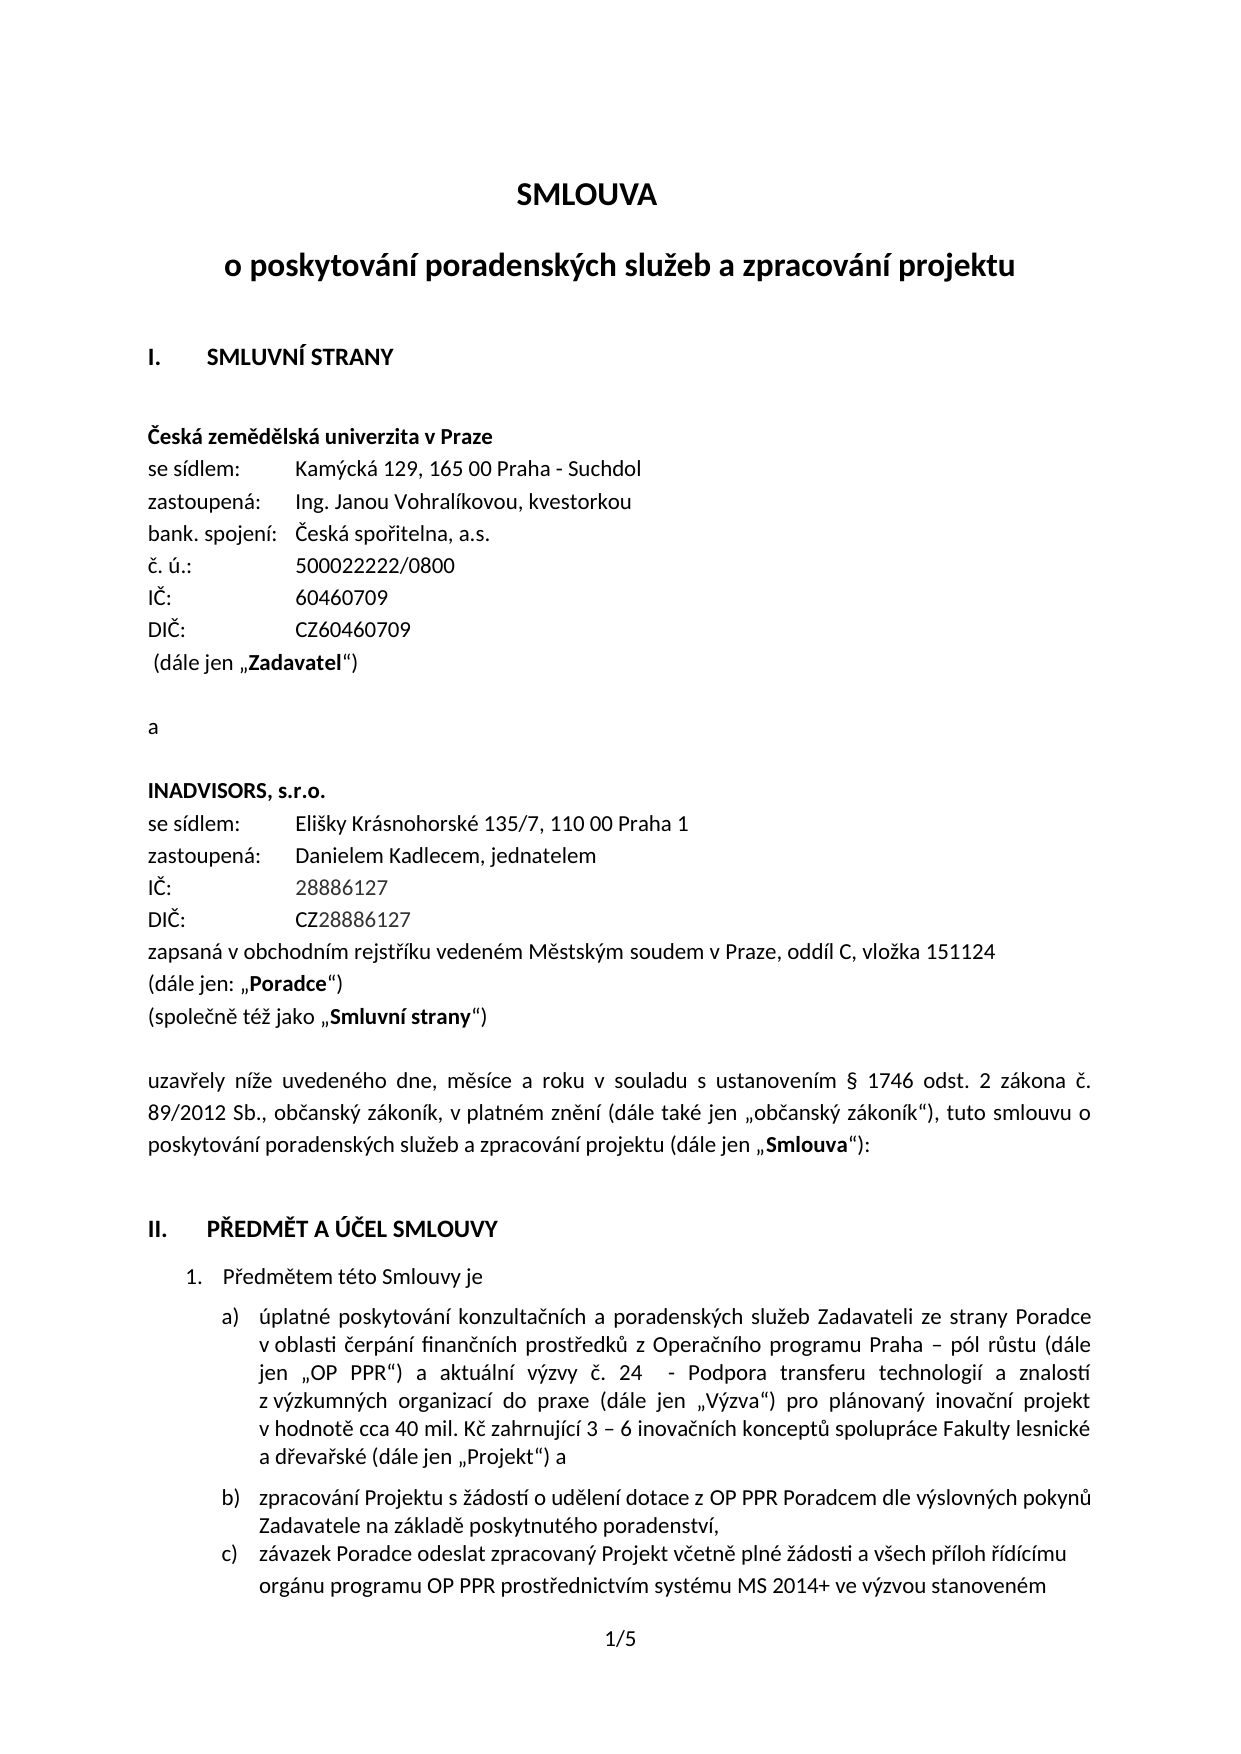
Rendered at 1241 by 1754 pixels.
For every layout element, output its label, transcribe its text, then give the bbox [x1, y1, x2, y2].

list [221, 1539, 1093, 1599]
subtitle o poskytování poradenských služeb a zpracování projektu [148, 244, 1093, 285]
text se sídlem: Kamýcká 129, 165 00 Praha - Suchdol [148, 454, 1093, 483]
list Předmětem této Smlouvy je [185, 1262, 1093, 1290]
text zapsaná v obchodním rejstříku vedeném Městským soudem v Praze, oddíl C, vložka 151124 [148, 937, 1093, 965]
list zpracování Projektu s žádostí o udělení dotace z OP PPR Poradcem dle výslovných pokynů Zadavatele na základě poskytnutého poradenství, [221, 1483, 1093, 1539]
text INADVISORS, s.r.o. [148, 776, 1093, 804]
text (společně též jako „Smluvní strany“) [148, 1002, 1093, 1030]
text IČ: 28886127 [148, 873, 1093, 901]
text bank. spojení: Česká spořitelna, a.s. [148, 519, 1093, 547]
text Předmět a účel smlouvy [148, 1213, 1093, 1243]
text smluvní strany [148, 341, 1093, 372]
text zastoupená: Ing. Janou Vohralíkovou, kvestorkou [148, 487, 1093, 515]
text č. ú.: 500022222/0800 [148, 551, 1093, 579]
text Česká zemědělská univerzita v Praze [148, 422, 1093, 450]
text (dále jen „Zadavatel“) [148, 648, 1093, 676]
text (dále jen: „Poradce“) [148, 969, 1093, 998]
list úplatné poskytování konzultačních a poradenských služeb Zadavateli ze strany Poradce v oblasti čerpání finančních prostředků z Operačního programu Praha – pól růstu (dále jen „OP PPR“) a aktuální výzvy č. 24 - Podpora transferu technologií a znalostí z výzkumných organizací do praxe (dále jen „Výzva“) pro plánovaný inovační projekt v hodnotě cca 40 mil. Kč zahrnující 3 – 6 inovačních konceptů spolupráce Fakulty lesnické a dřevařské (dále jen „Projekt“) a [221, 1302, 1093, 1470]
text IČ: 60460709 [148, 583, 1093, 611]
text DIČ: CZ28886127 [148, 905, 1093, 933]
text a [148, 712, 1093, 740]
text se sídlem: Elišky Krásnohorské 135/7, 110 00 Praha 1 [148, 809, 1093, 837]
subtitle SMLOUVA [443, 173, 1093, 213]
text DIČ: CZ60460709 [148, 616, 1093, 643]
text uzavřely níže uvedeného dne, měsíce a roku v souladu s ustanovením § 1746 odst. 2 zákona č. 89/2012 Sb., občanský zákoník, v platném znění (dále také jen „občanský zákoník“), tuto smlouvu o poskytování poradenských služeb a zpracování projektu (dále jen „Smlouva“): [148, 1066, 1093, 1158]
text zastoupená: Danielem Kadlecem, jednatelem [148, 841, 1093, 869]
